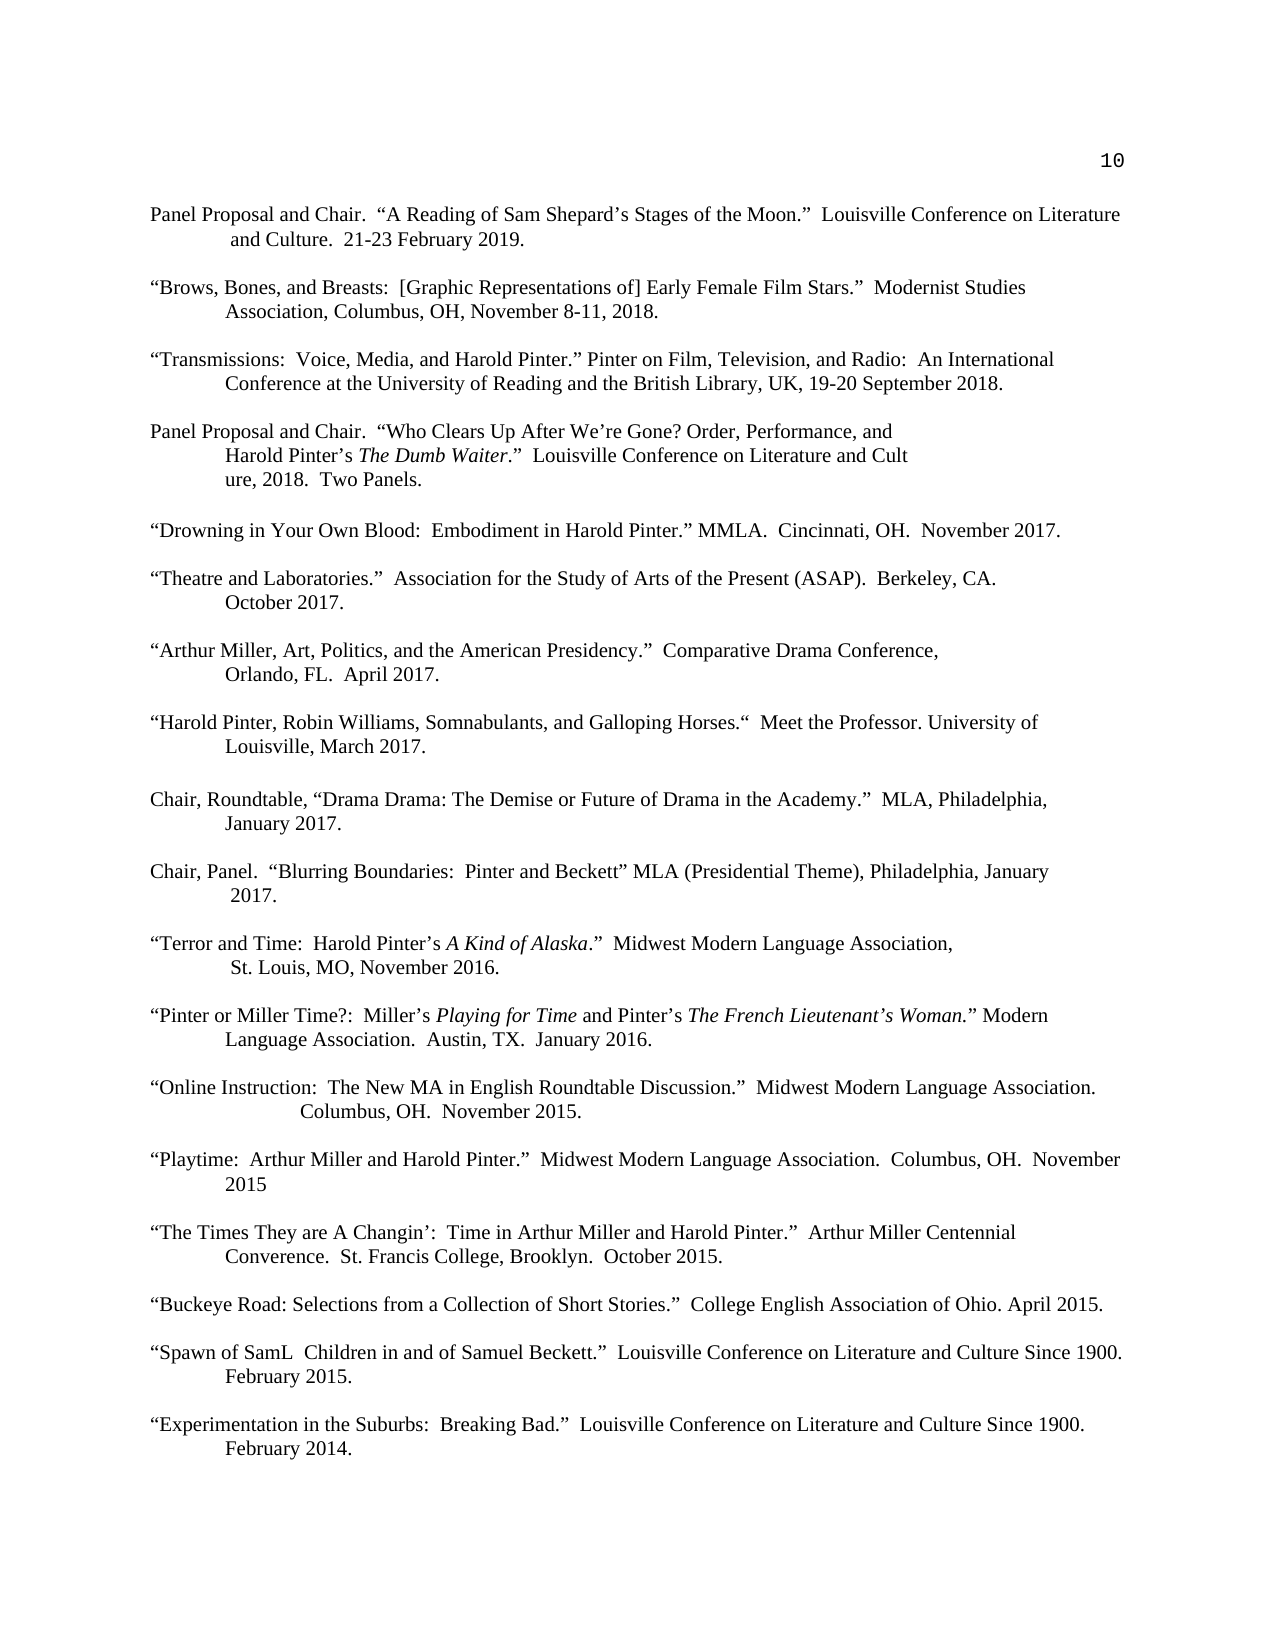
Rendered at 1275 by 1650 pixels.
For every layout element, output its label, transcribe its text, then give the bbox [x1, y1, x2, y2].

text “Transmissions: Voice, Media, and Harold Pinter.” Pinter on Film, Television, and Radio: An International [150, 347, 1125, 371]
text Chair, Panel. “Blurring Boundaries: Pinter and Beckett” MLA (Presidential Theme), Philadelphia, January [150, 859, 1125, 883]
text “Pinter or Miller Time?: Miller’s Playing for Time and Pinter’s The French Lieutenant’s Woman.” Modern [150, 1003, 1125, 1027]
text “Experimentation in the Suburbs: Breaking Bad.” Louisville Conference on Literature and Culture Since 1900. [150, 1412, 1125, 1436]
text St. Louis, MO, November 2016. [150, 955, 1125, 979]
text ure, 2018. Two Panels. [150, 467, 1125, 491]
text “Playtime: Arthur Miller and Harold Pinter.” Midwest Modern Language Association. Columbus, OH. November 2015 [150, 1147, 1125, 1196]
text Association, Columbus, OH, November 8-11, 2018. [150, 299, 1125, 323]
text “Terror and Time: Harold Pinter’s A Kind of Alaska.” Midwest Modern Language Association, [150, 931, 1125, 955]
text Panel Proposal and Chair. “Who Clears Up After We’re Gone? Order, Performance, and [150, 419, 1125, 443]
text Converence. St. Francis College, Brooklyn. October 2015. [150, 1244, 1125, 1268]
text January 2017. [150, 811, 1125, 834]
text Orlando, FL. April 2017. [150, 662, 1125, 686]
text Language Association. Austin, TX. January 2016. [150, 1027, 1125, 1051]
text “Drowning in Your Own Blood: Embodiment in Harold Pinter.” MMLA. Cincinnati, OH. November 2017. [150, 517, 1125, 542]
text Chair, Roundtable, “Drama Drama: The Demise or Future of Drama in the Academy.” MLA, Philadelphia, [150, 786, 1125, 811]
text February 2014. [150, 1436, 1125, 1460]
text Panel Proposal and Chair. “A Reading of Sam Shepard’s Stages of the Moon.” Louisville Conference on Literature [150, 202, 1125, 226]
text “Spawn of SamL Children in and of Samuel Beckett.” Louisville Conference on Literature and Culture Since 1900. [150, 1340, 1125, 1364]
text Harold Pinter’s The Dumb Waiter.” Louisville Conference on Literature and Cult [150, 443, 1125, 467]
text October 2017. [150, 590, 1125, 614]
text “Online Instruction: The New MA in English Roundtable Discussion.” Midwest Modern Language Association. Columbus, OH. November 2015. [150, 1075, 1125, 1123]
text 2017. [150, 883, 1125, 907]
subtitle “Harold Pinter, Robin Williams, Somnabulants, and Galloping Horses.“ Meet the Professor. University of [150, 710, 1125, 734]
text Conference at the University of Reading and the British Library, UK, 19-20 September 2018. [150, 371, 1125, 395]
text “Arthur Miller, Art, Politics, and the American Presidency.” Comparative Drama Conference, [150, 638, 1125, 662]
text “Brows, Bones, and Breasts: [Graphic Representations of] Early Female Film Stars.” Modernist Studies [150, 274, 1125, 299]
subtitle Louisville, March 2017. [150, 734, 1125, 758]
text “Theatre and Laboratories.” Association for the Study of Arts of the Present (ASAP). Berkeley, CA. [150, 566, 1125, 590]
text “Buckeye Road: Selections from a Collection of Short Stories.” College English Association of Ohio. April 2015. [150, 1292, 1125, 1316]
text February 2015. [150, 1364, 1125, 1388]
text and Culture. 21-23 February 2019. [150, 226, 1125, 251]
text “The Times They are A Changin’: Time in Arthur Miller and Harold Pinter.” Arthur Miller Centennial [150, 1219, 1125, 1244]
